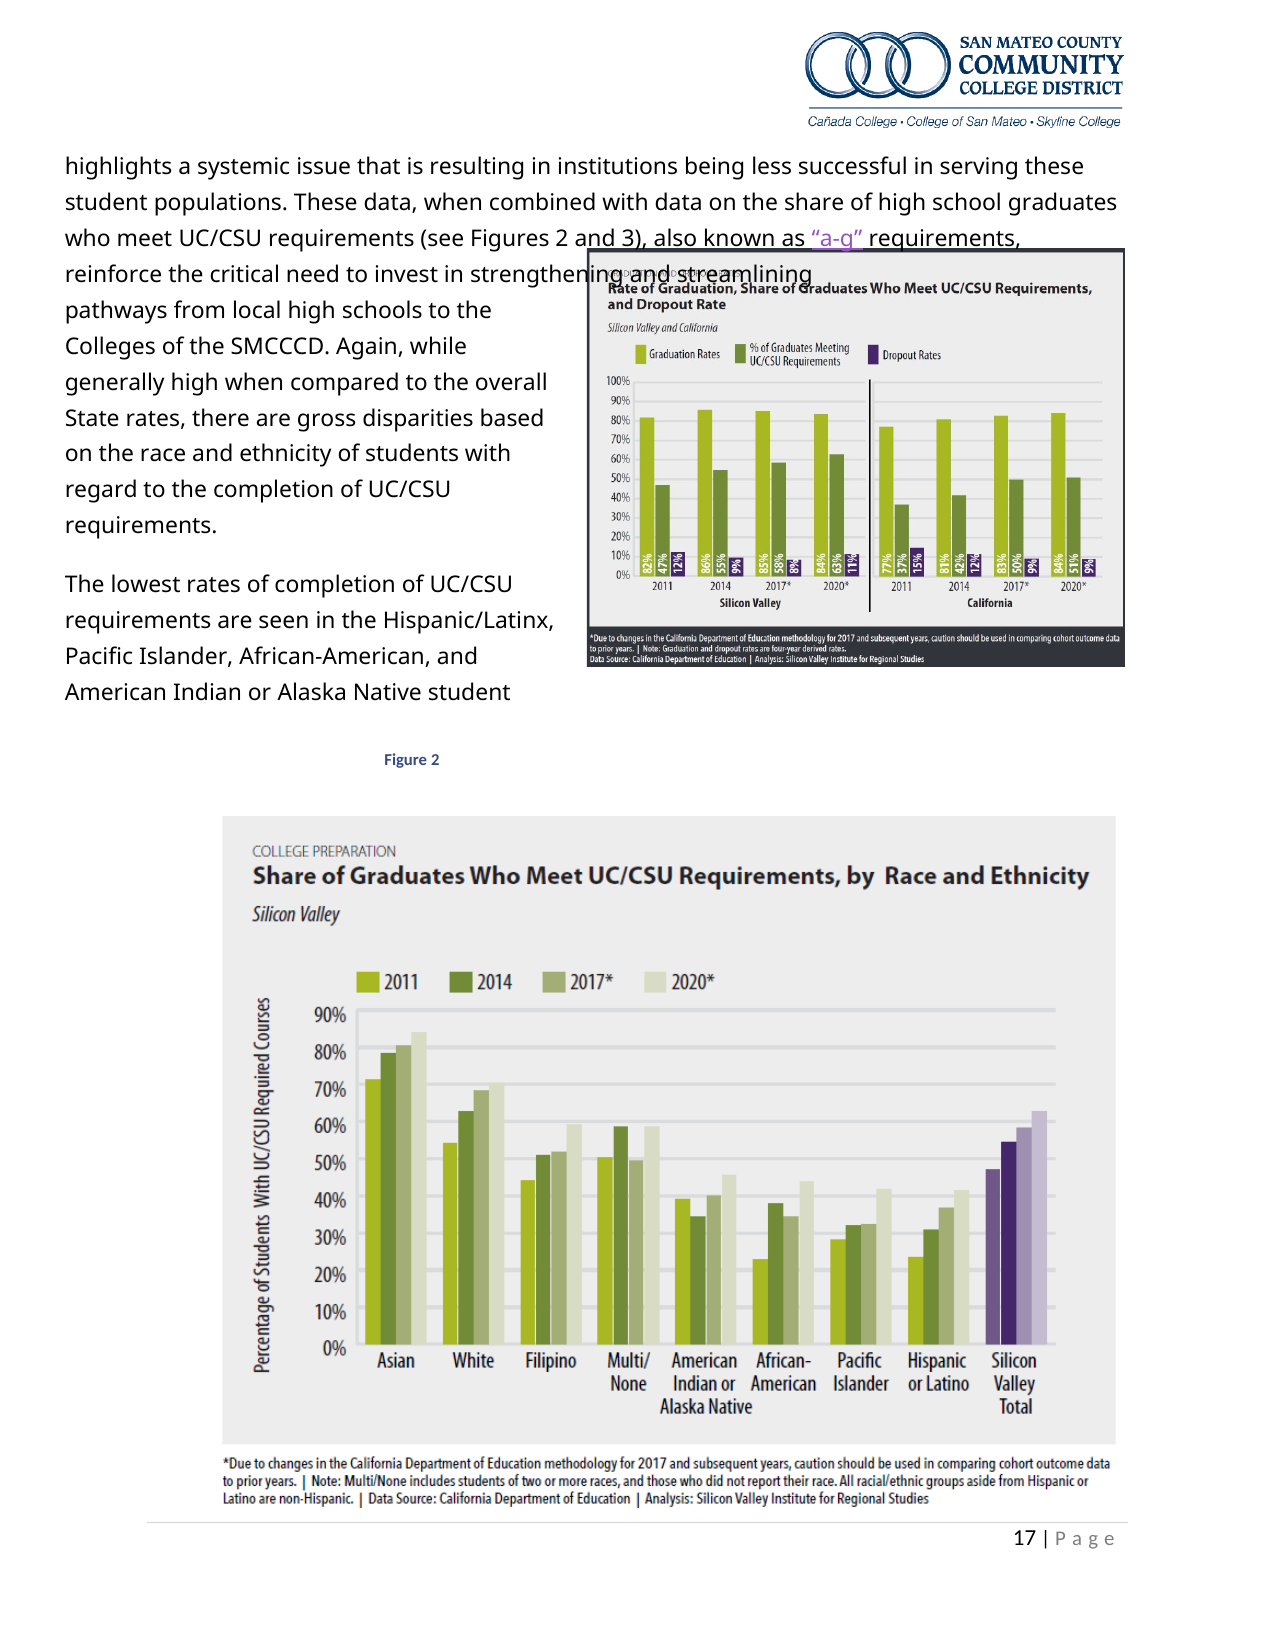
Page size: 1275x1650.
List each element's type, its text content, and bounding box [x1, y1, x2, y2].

picture [800, 28, 1125, 136]
text pathways from local high schools to the Colleges of the SMCCCD. Again, while generally high when compared to the overall State rates, there are gross disparities based on the race and ethnicity of students with regard to the completion of UC/CSU requirements. [64, 294, 564, 541]
text The lowest rates of completion of UC/CSU requirements are seen in the Hispanic/Latinx, Pacific Islander, African-American, and American Indian or Alaska Native student [64, 568, 570, 707]
picture [586, 248, 1125, 667]
picture [222, 816, 1116, 1508]
text highlights a systemic issue that is resulting in institutions being less successful in serving these student populations. These data, when combined with data on the share of high school graduates who meet UC/CSU requirements (see Figures 2 and 3), also known as “a-g” requirements, reinforce the critical need to invest in strengthening and streamlining [64, 150, 1120, 289]
text Figure 2 [64, 749, 759, 769]
